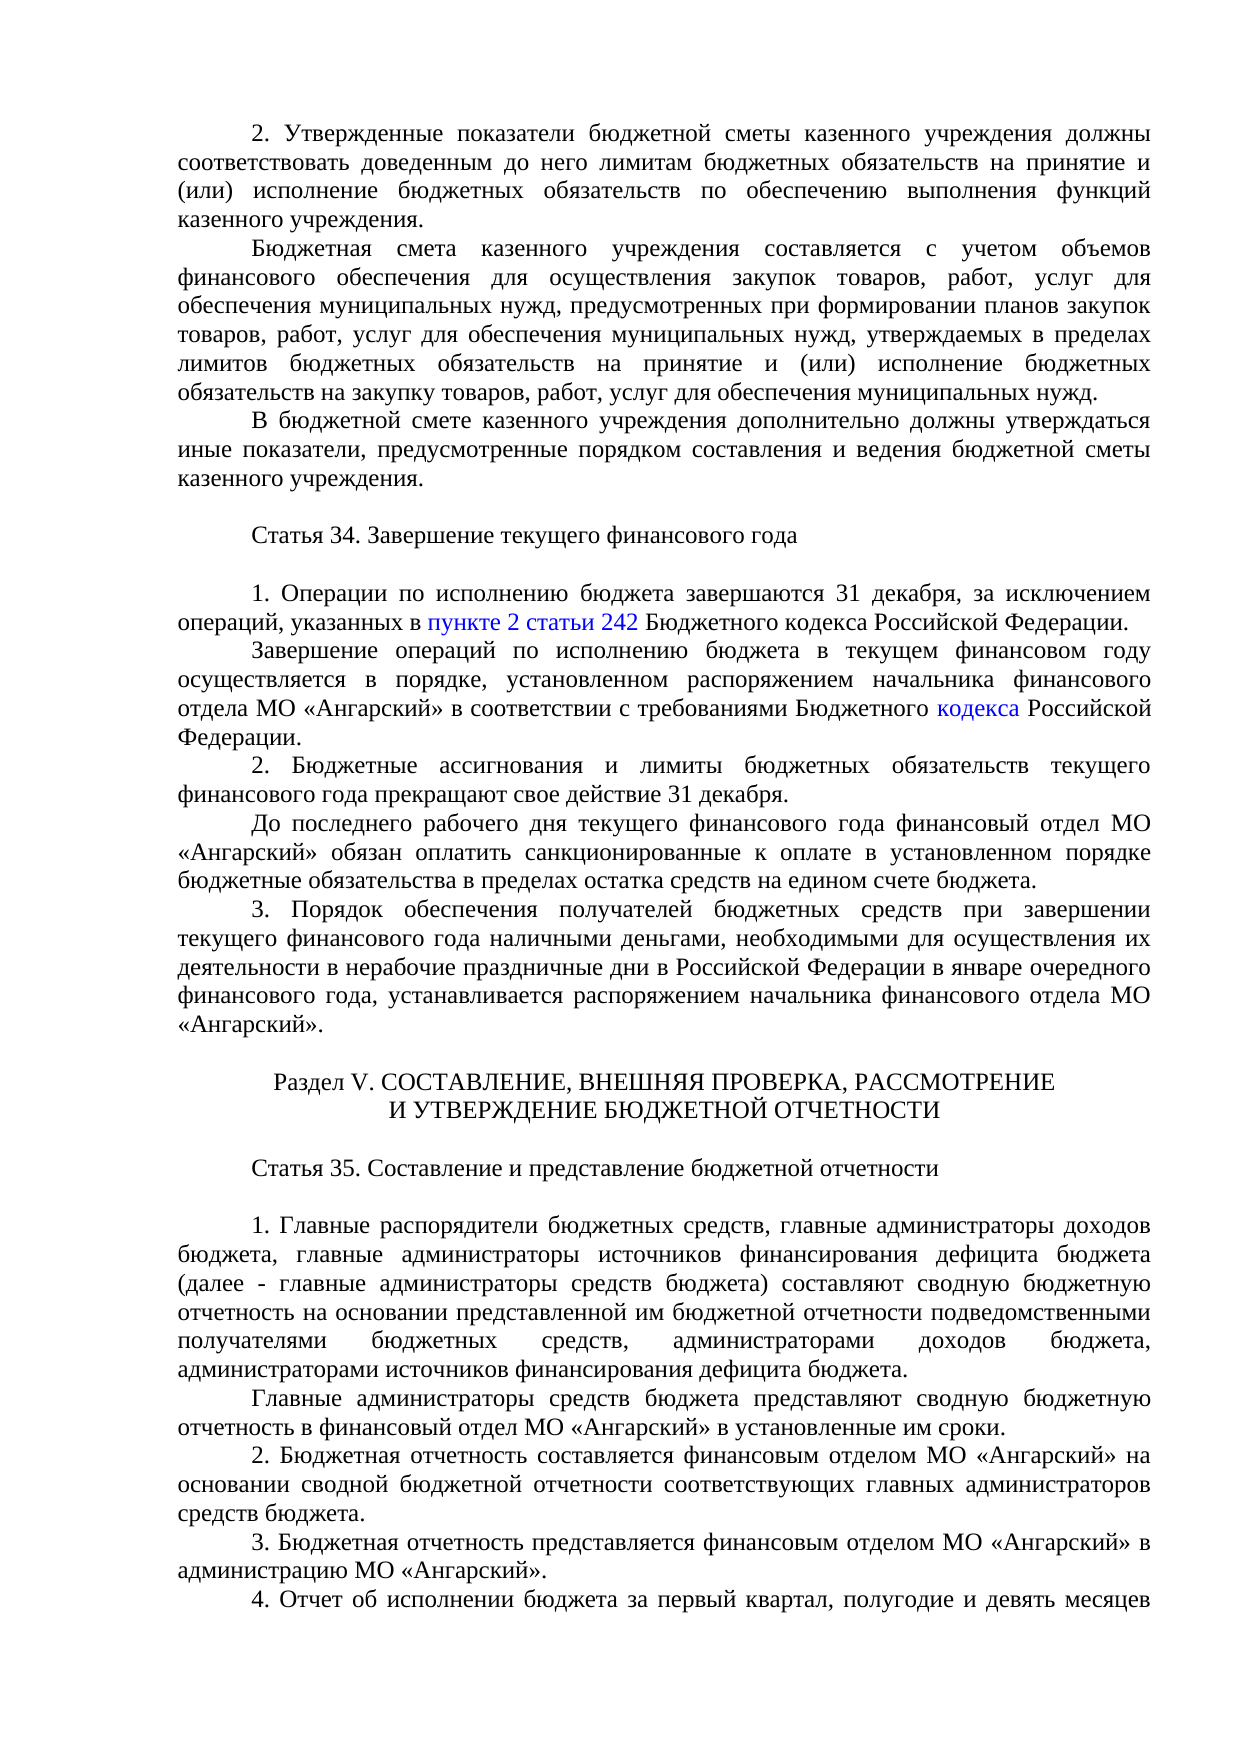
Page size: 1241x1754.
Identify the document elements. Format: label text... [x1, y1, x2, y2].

text 1. Операции по исполнению бюджета завершаются 31 декабря, за исключением операций, указанных в пункте 2 статьи 242 Бюджетного кодекса Российской Федерации. [177, 578, 1152, 636]
text До последнего рабочего дня текущего финансового года финансовый отдел МО «Ангарский» обязан оплатить санкционированные к оплате в установленном порядке бюджетные обязательства в пределах остатка средств на едином счете бюджета. [177, 808, 1152, 894]
text И УТВЕРЖДЕНИЕ БЮДЖЕТНОЙ ОТЧЕТНОСТИ [177, 1096, 1152, 1124]
text 2. Утвержденные показатели бюджетной сметы казенного учреждения должны соответствовать доведенным до него лимитам бюджетных обязательств на принятие и (или) исполнение бюджетных обязательств по обеспечению выполнения функций казенного учреждения. [177, 118, 1152, 233]
text Завершение операций по исполнению бюджета в текущем финансовом году осуществляется в порядке, установленном распоряжением начальника финансового отдела МО «Ангарский» в соответствии с требованиями Бюджетного кодекса Российской Федерации. [177, 636, 1152, 751]
text В бюджетной смете казенного учреждения дополнительно должны утверждаться иные показатели, предусмотренные порядком составления и ведения бюджетной сметы казенного учреждения. [177, 406, 1152, 492]
text Статья 34. Завершение текущего финансового года [177, 521, 1152, 549]
text Бюджетная смета казенного учреждения составляется с учетом объемов финансового обеспечения для осуществления закупок товаров, работ, услуг для обеспечения муниципальных нужд, предусмотренных при формировании планов закупок товаров, работ, услуг для обеспечения муниципальных нужд, утверждаемых в пределах лимитов бюджетных обязательств на принятие и (или) исполнение бюджетных обязательств на закупку товаров, работ, услуг для обеспечения муниципальных нужд. [177, 233, 1152, 406]
text Статья 35. Составление и представление бюджетной отчетности [177, 1153, 1152, 1182]
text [177, 1584, 1152, 1613]
text Раздел V. СОСТАВЛЕНИЕ, ВНЕШНЯЯ ПРОВЕРКА, РАССМОТРЕНИЕ [177, 1067, 1152, 1096]
text 1. Главные распорядители бюджетных средств, главные администраторы доходов бюджета, главные администраторы источников финансирования дефицита бюджета (далее - главные администраторы средств бюджета) составляют сводную бюджетную отчетность на основании представленной им бюджетной отчетности подведомственными получателями бюджетных средств, администраторами доходов бюджета, администраторами источников финансирования дефицита бюджета. [177, 1211, 1152, 1383]
text Главные администраторы средств бюджета представляют сводную бюджетную отчетность в финансовый отдел МО «Ангарский» в установленные им сроки. [177, 1383, 1152, 1441]
text 3. Порядок обеспечения получателей бюджетных средств при завершении текущего финансового года наличными деньгами, необходимыми для осуществления их деятельности в нерабочие праздничные дни в Российской Федерации в январе очередного финансового года, устанавливается распоряжением начальника финансового отдела МО «Ангарский». [177, 894, 1152, 1038]
text 2. Бюджетные ассигнования и лимиты бюджетных обязательств текущего финансового года прекращают свое действие 31 декабря. [177, 751, 1152, 808]
text 2. Бюджетная отчетность составляется финансовым отделом МО «Ангарский» на основании сводной бюджетной отчетности соответствующих главных администраторов средств бюджета. [177, 1441, 1152, 1527]
text 3. Бюджетная отчетность представляется финансовым отделом МО «Ангарский» в администрацию МО «Ангарский». [177, 1527, 1152, 1584]
